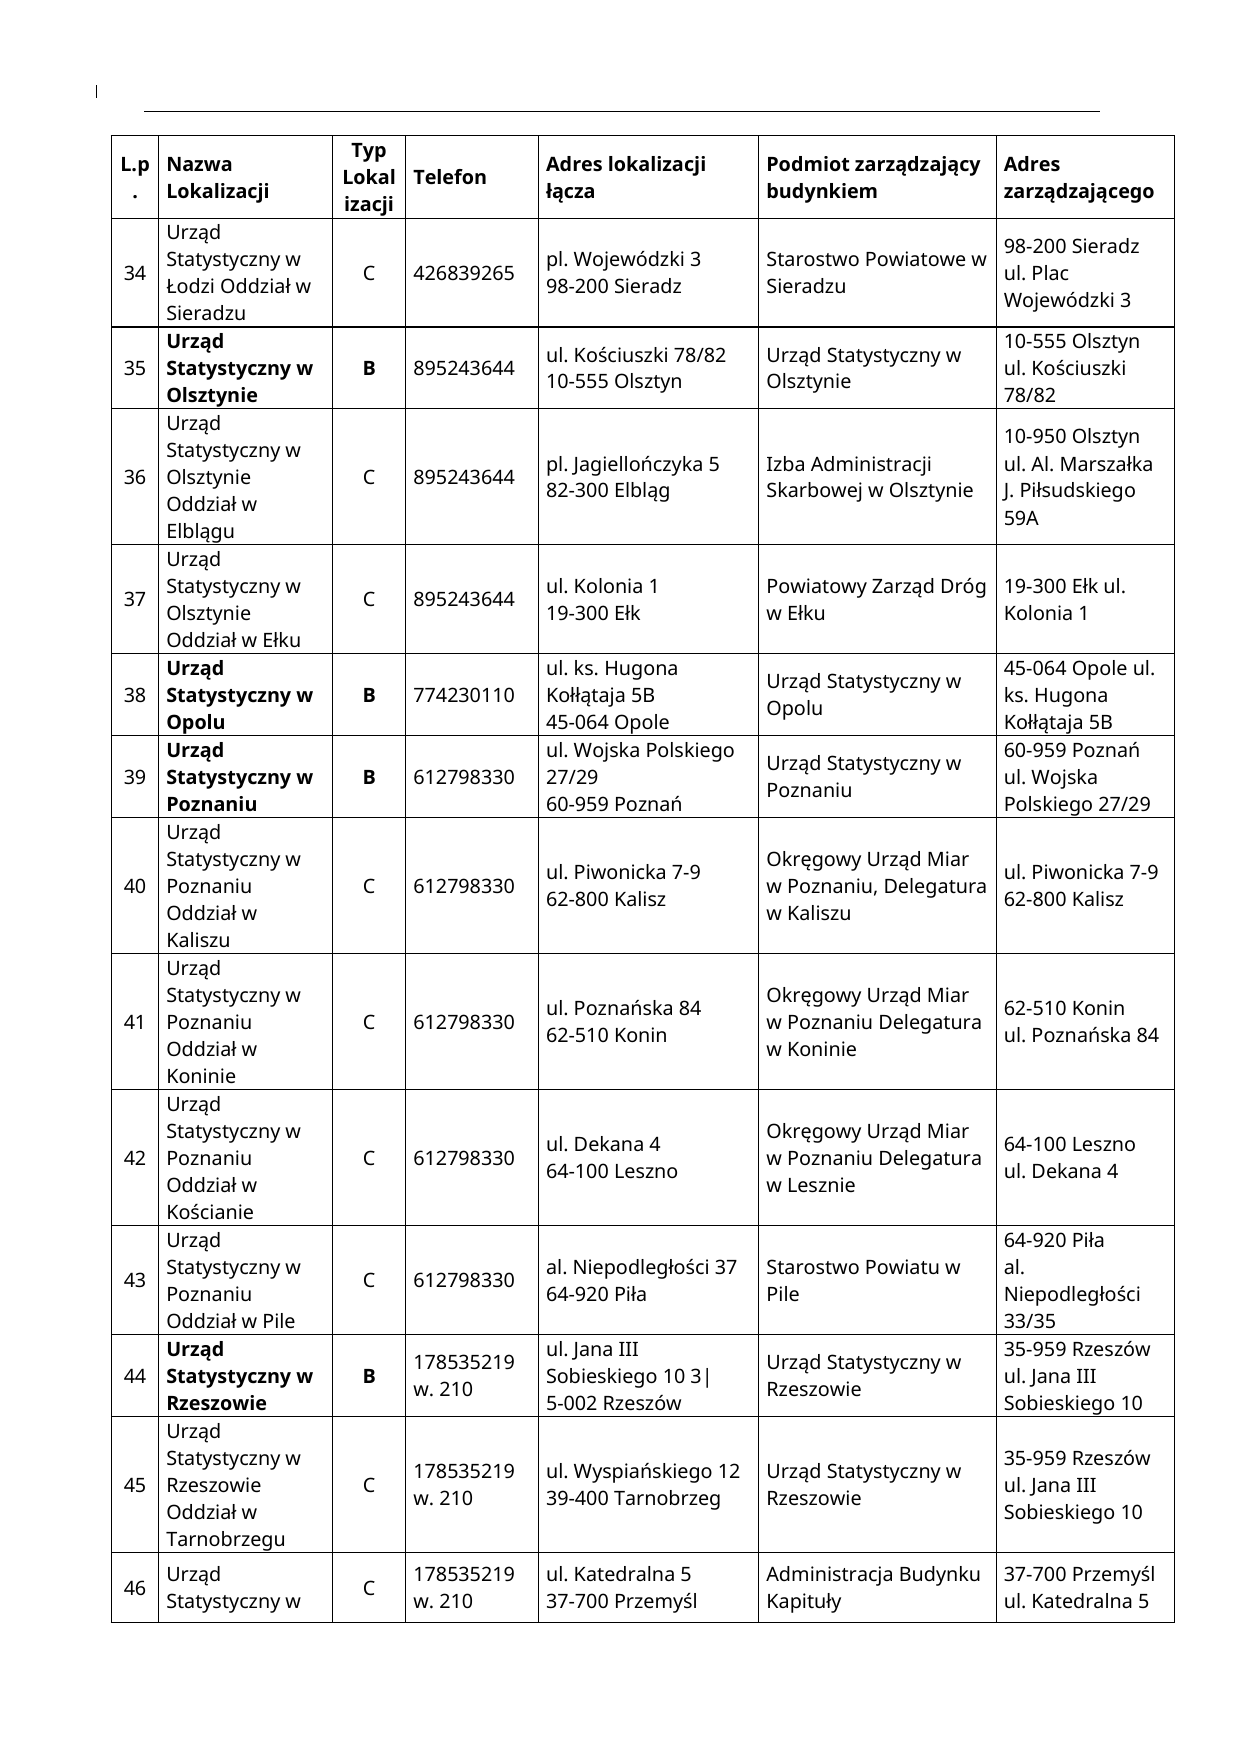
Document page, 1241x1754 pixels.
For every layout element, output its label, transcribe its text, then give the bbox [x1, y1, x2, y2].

table_cell Urząd Statystyczny w Poznaniu [159, 736, 332, 817]
table_cell ul. Wyspiańskiego 12 39-400 Tarnobrzeg [539, 1417, 758, 1552]
table_cell Okręgowy Urząd Miar w Poznaniu Delegatura w Koninie [759, 954, 996, 1089]
table_cell Starostwo Powiatowe w Sieradzu [759, 219, 996, 326]
table_header Typ Lokalizacji [333, 136, 405, 217]
table_cell Urząd Statystyczny w Rzeszowie [759, 1335, 996, 1416]
table_cell Urząd Statystyczny w Poznaniu Oddział w Pile [159, 1226, 332, 1334]
table_cell ul. Piwonicka 7-9 62-800 Kalisz [997, 818, 1174, 953]
table_cell 44 [112, 1335, 158, 1416]
table_cell ul. Kościuszki 78/82 10-555 Olsztyn [539, 328, 758, 408]
table_cell 60-959 Poznań ul. Wojska Polskiego 27/29 [997, 736, 1174, 817]
table_cell 895243644 [406, 545, 538, 653]
table_cell 45 [112, 1417, 158, 1552]
table_header Adres zarządzającego [997, 136, 1174, 217]
table_cell 98-200 Sieradz ul. Plac Wojewódzki 3 [997, 219, 1174, 326]
table_cell ul. Wojska Polskiego 27/29 60-959 Poznań [539, 736, 758, 817]
table_cell B [333, 1335, 405, 1416]
table_cell Okręgowy Urząd Miar w Poznaniu, Delegatura w Kaliszu [759, 818, 996, 953]
table_cell B [333, 736, 405, 817]
table_cell 43 [112, 1226, 158, 1334]
table_cell ul. Jana III Sobieskiego 10 3| 5-002 Rzeszów [539, 1335, 758, 1416]
table_cell C [333, 545, 405, 653]
table_cell C [333, 1417, 405, 1552]
table_cell C [333, 1553, 405, 1622]
table_cell al. Niepodległości 37 64-920 Piła [539, 1226, 758, 1334]
table_cell 64-920 Piła al. Niepodległości 33/35 [997, 1226, 1174, 1334]
table_cell ul. ks. Hugona Kołłątaja 5B 45-064 Opole [539, 654, 758, 735]
table_cell 612798330 [406, 818, 538, 953]
table_cell 612798330 [406, 1090, 538, 1225]
table_cell Urząd Statystyczny w Olsztynie Oddział w Ełku [159, 545, 332, 653]
table_cell pl. Jagiellończyka 5 82-300 Elbląg [539, 409, 758, 544]
table_cell ul. Dekana 4 64-100 Leszno [539, 1090, 758, 1225]
table_cell 895243644 [406, 409, 538, 544]
table_cell 35 [112, 328, 158, 408]
table_cell 10-950 Olsztyn ul. Al. Marszałka J. Piłsudskiego 59A [997, 409, 1174, 544]
table_cell B [333, 328, 405, 408]
table_cell Okręgowy Urząd Miar w Poznaniu Delegatura w Lesznie [759, 1090, 996, 1225]
table_cell Starostwo Powiatu w Pile [759, 1226, 996, 1334]
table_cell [159, 1553, 332, 1622]
table_cell ul. Piwonicka 7-9 62-800 Kalisz [539, 818, 758, 953]
table_header Nazwa Lokalizacji [159, 136, 332, 217]
table_cell 46 [112, 1553, 158, 1622]
table_cell Urząd Statystyczny w Poznaniu Oddział w Koninie [159, 954, 332, 1089]
table_cell 774230110 [406, 654, 538, 735]
table_cell Urząd Statystyczny w Olsztynie [159, 328, 332, 408]
table_cell Urząd Statystyczny w Opolu [759, 654, 996, 735]
table_cell 39 [112, 736, 158, 817]
table_cell B [333, 654, 405, 735]
table_cell 612798330 [406, 1226, 538, 1334]
table_cell C [333, 219, 405, 326]
table_cell Urząd Statystyczny w Olsztynie Oddział w Elblągu [159, 409, 332, 544]
table_cell 178535219 w. 210 [406, 1417, 538, 1552]
table_cell Urząd Statystyczny w Poznaniu [759, 736, 996, 817]
table_cell C [333, 409, 405, 544]
table_cell Urząd Statystyczny w Łodzi Oddział w Sieradzu [159, 219, 332, 326]
table_cell 38 [112, 654, 158, 735]
table_cell Urząd Statystyczny w Poznaniu Oddział w Kościanie [159, 1090, 332, 1225]
table_cell 34 [112, 219, 158, 326]
table_cell 42 [112, 1090, 158, 1225]
table_cell Urząd Statystyczny w Rzeszowie Oddział w Tarnobrzegu [159, 1417, 332, 1552]
table_cell 64-100 Leszno ul. Dekana 4 [997, 1090, 1174, 1225]
table_cell 36 [112, 409, 158, 544]
table_cell Urząd Statystyczny w Rzeszowie [159, 1335, 332, 1416]
table_cell 40 [112, 818, 158, 953]
table_cell 35-959 Rzeszów ul. Jana III Sobieskiego 10 [997, 1335, 1174, 1416]
table_cell C [333, 1090, 405, 1225]
table_cell 62-510 Konin ul. Poznańska 84 [997, 954, 1174, 1089]
table_header Podmiot zarządzający budynkiem [759, 136, 996, 217]
table_cell C [333, 1226, 405, 1334]
table_header Telefon [406, 136, 538, 217]
table_header Adres lokalizacji łącza [539, 136, 758, 217]
table_cell 45-064 Opole ul. ks. Hugona Kołłątaja 5B [997, 654, 1174, 735]
table_cell 19-300 Ełk ul. Kolonia 1 [997, 545, 1174, 653]
table_cell ul. Kolonia 1 19-300 Ełk [539, 545, 758, 653]
table_cell Urząd Statystyczny w Rzeszowie [759, 1417, 996, 1552]
table_cell 41 [112, 954, 158, 1089]
table_cell Urząd Statystyczny w Opolu [159, 654, 332, 735]
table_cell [759, 1553, 996, 1622]
table_cell ul. Poznańska 84 62-510 Konin [539, 954, 758, 1089]
table_cell Urząd Statystyczny w Olsztynie [759, 328, 996, 408]
table_cell ul. Katedralna 5 37-700 Przemyśl [539, 1553, 758, 1622]
table_cell 37 [112, 545, 158, 653]
table_cell 178535219 w. 210 [406, 1335, 538, 1416]
table_cell Powiatowy Zarząd Dróg w Ełku [759, 545, 996, 653]
table_cell C [333, 818, 405, 953]
table_cell Izba Administracji Skarbowej w Olsztynie [759, 409, 996, 544]
table_cell 612798330 [406, 954, 538, 1089]
table_cell 612798330 [406, 736, 538, 817]
table_cell 895243644 [406, 328, 538, 408]
table_cell C [333, 954, 405, 1089]
table_cell 37-700 Przemyśl ul. Katedralna 5 [997, 1553, 1174, 1622]
table_cell 35-959 Rzeszów ul. Jana III Sobieskiego 10 [997, 1417, 1174, 1552]
table_cell 178535219 w. 210 [406, 1553, 538, 1622]
table_cell Urząd Statystyczny w Poznaniu Oddział w Kaliszu [159, 818, 332, 953]
table_cell 426839265 [406, 219, 538, 326]
table_cell 10-555 Olsztyn ul. Kościuszki 78/82 [997, 328, 1174, 408]
table_header L.p. [112, 136, 158, 217]
table_cell pl. Wojewódzki 3 98-200 Sieradz [539, 219, 758, 326]
